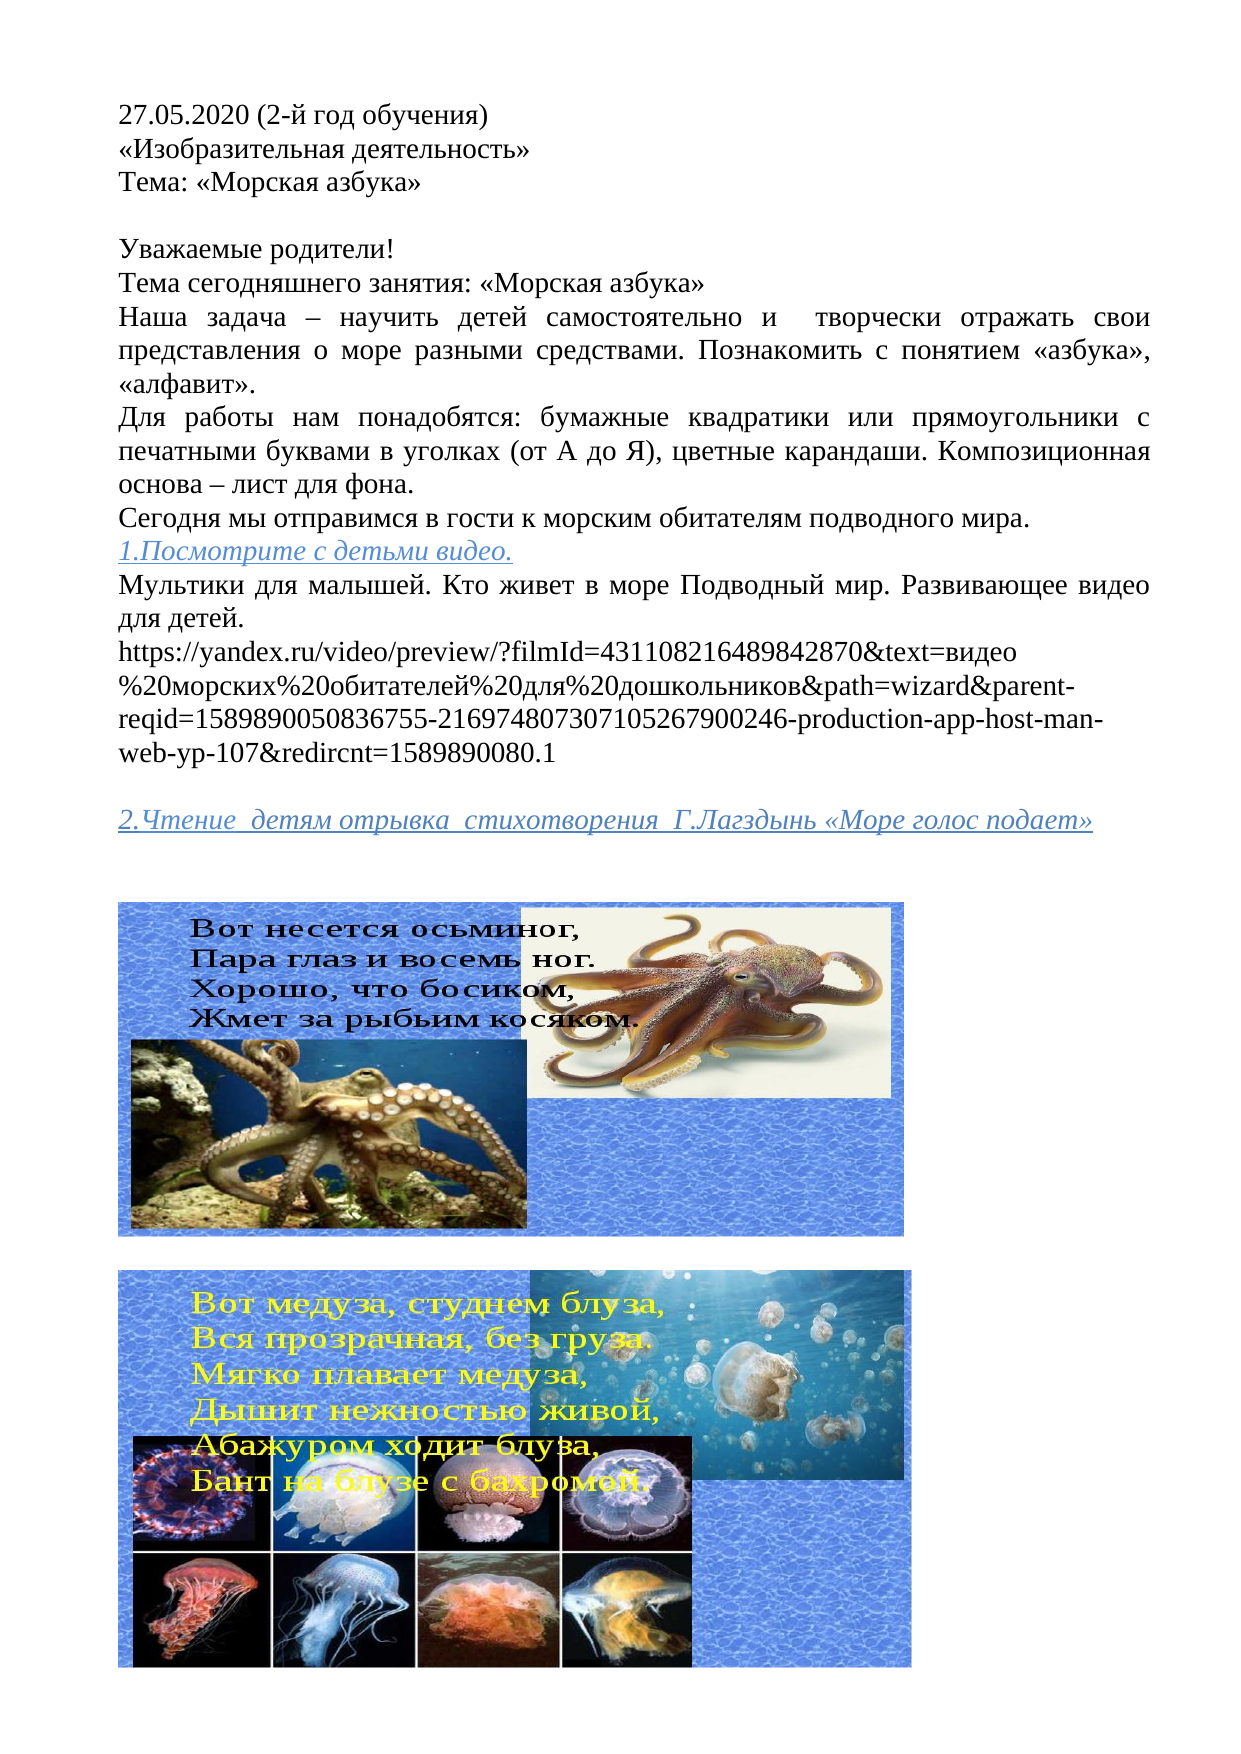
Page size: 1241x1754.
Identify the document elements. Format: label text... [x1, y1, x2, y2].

text Наша задача – научить детей самостоятельно и творчески отражать свои представления о море разными средствами. Познакомить с понятием «азбука», «алфавит». [118, 299, 1152, 399]
picture [118, 902, 904, 1237]
text Уважаемые родители! [118, 232, 1152, 265]
text Тема: «Морская азбука» [118, 164, 1152, 198]
text 27.05.2020 (2-й год обучения) [118, 97, 1152, 131]
text «Изобразительная деятельность» [118, 131, 1152, 164]
text 2.Чтение детям отрывка стихотворения Г.Лагздынь «Море голос подает» [118, 802, 1152, 835]
text https://yandex.ru/video/preview/?filmId=431108216489842870&text=видео%20морских%20обитателей%20для%20дошкольников&path=wizard&parent-reqid=1589890050836755-216974807307105267900246-production-app-host-man-web-yp-107&redircnt=1589890080.1 [118, 634, 1152, 768]
text Для работы нам понадобятся: бумажные квадратики или прямоугольники с печатными буквами в уголках (от А до Я), цветные карандаши. Композиционная основа – лист для фона. [118, 399, 1152, 500]
text Мультики для малышей. Кто живет в море Подводный мир. Развивающее видео для детей. [118, 567, 1152, 634]
picture [118, 1270, 912, 1668]
text Тема сегодняшнего занятия: «Морская азбука» [118, 265, 1152, 299]
text Сегодня мы отправимся в гости к морским обитателям подводного мира. [118, 500, 1152, 533]
text 1.Посмотрите с детьми видео. [118, 533, 1152, 567]
